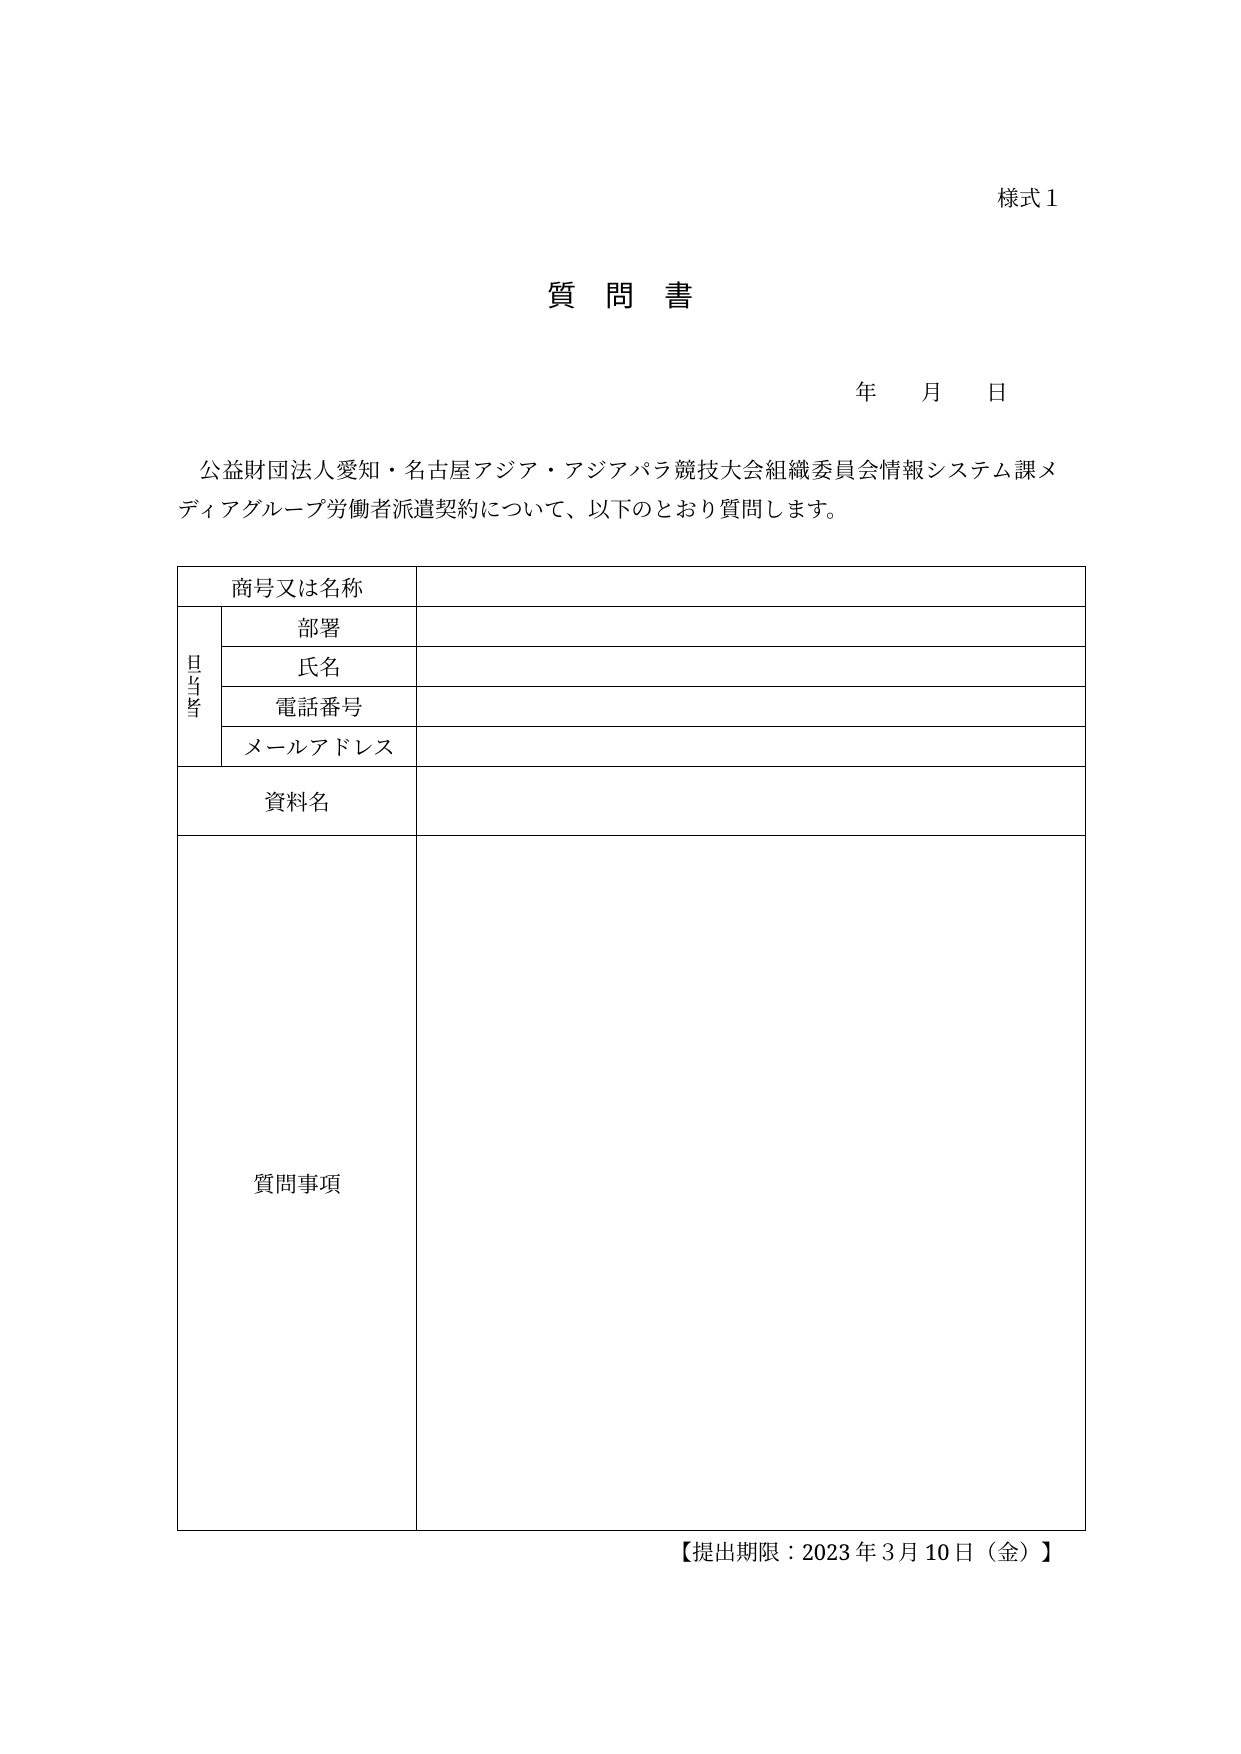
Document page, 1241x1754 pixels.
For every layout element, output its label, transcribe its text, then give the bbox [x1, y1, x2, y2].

text 【提出期限：2023年３月10日（金）】 [177, 1531, 1063, 1570]
table_cell [417, 687, 1085, 726]
table_cell [417, 836, 1085, 1530]
table_cell 資料名 [178, 767, 416, 835]
table_cell 質問事項 [178, 836, 416, 1530]
table_cell 電話番号 [222, 687, 416, 726]
text 質 問 書 [177, 255, 1063, 333]
table_cell [417, 727, 1085, 766]
text 様式１ [177, 178, 1063, 216]
table_cell [417, 767, 1085, 835]
table_header 商号又は名称 [178, 567, 416, 606]
text 公益財団法人愛知・名古屋アジア・アジアパラ競技大会組織委員会情報システム課メディアグループ労働者派遣契約について、以下のとおり質問します。 [177, 449, 1063, 527]
table_cell [417, 647, 1085, 686]
text 年 月 日 [768, 372, 1063, 411]
table_cell [417, 607, 1085, 646]
table_header [417, 567, 1085, 606]
table_cell メールアドレス [222, 727, 416, 766]
table_cell 氏名 [222, 647, 416, 686]
table_cell 担当者 [178, 607, 221, 766]
table_cell 部署 [222, 607, 416, 646]
